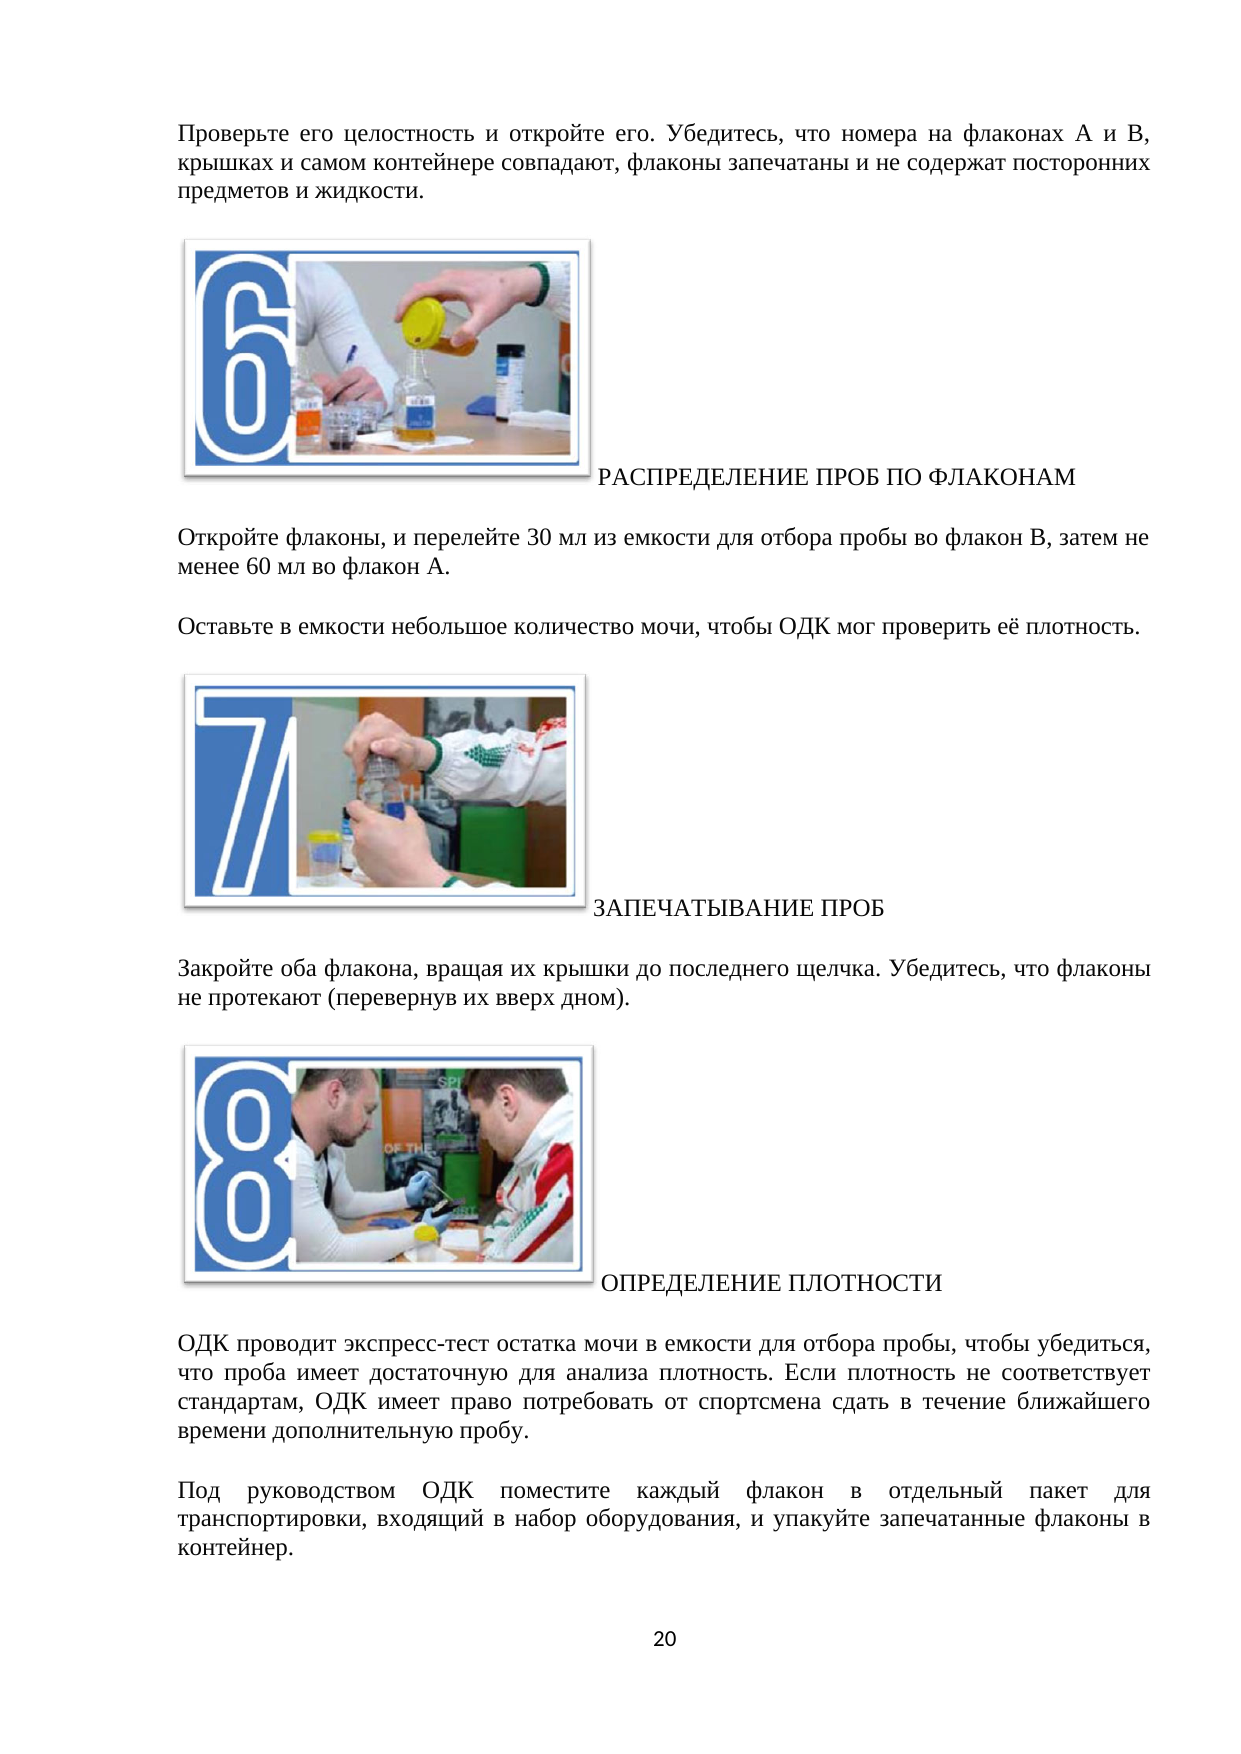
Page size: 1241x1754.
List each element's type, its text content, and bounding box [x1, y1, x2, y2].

text Откройте флаконы, и перелейте 30 мл из емкости для отбора пробы во флакон В, затем не менее 60 мл во флакон А. [177, 522, 1152, 580]
picture [177, 235, 598, 486]
text Под руководством ОДК поместите каждый флакон в отдельный пакет для транспортировки, входящий в набор оборудования, и упакуйте запечатанные флаконы в контейнер. [177, 1475, 1152, 1561]
text ОДК проводит экспресс-тест остатка мочи в емкости для отбора пробы, чтобы убедиться, что проба имеет достаточную для анализа плотность. Если плотность не соответствует стандартам, ОДК имеет право потребовать от спортсмена сдать в течение ближайшего времени дополнительную пробу. [177, 1328, 1152, 1443]
text Оставьте в емкости небольшое количество мочи, чтобы ОДК мог проверить её плотность. [177, 611, 1152, 640]
text Проверьте его целостность и откройте его. Убедитесь, что номера на флаконах А и В, крышках и самом контейнере совпадают, флаконы запечатаны и не содержат посторонних предметов и жидкости. [177, 118, 1152, 204]
picture [177, 1041, 601, 1292]
picture [177, 671, 593, 917]
text Закройте оба флакона, вращая их крышки до последнего щелчка. Убедитесь, что флаконы не протекают (перевернув их вверх дном). [177, 953, 1152, 1011]
